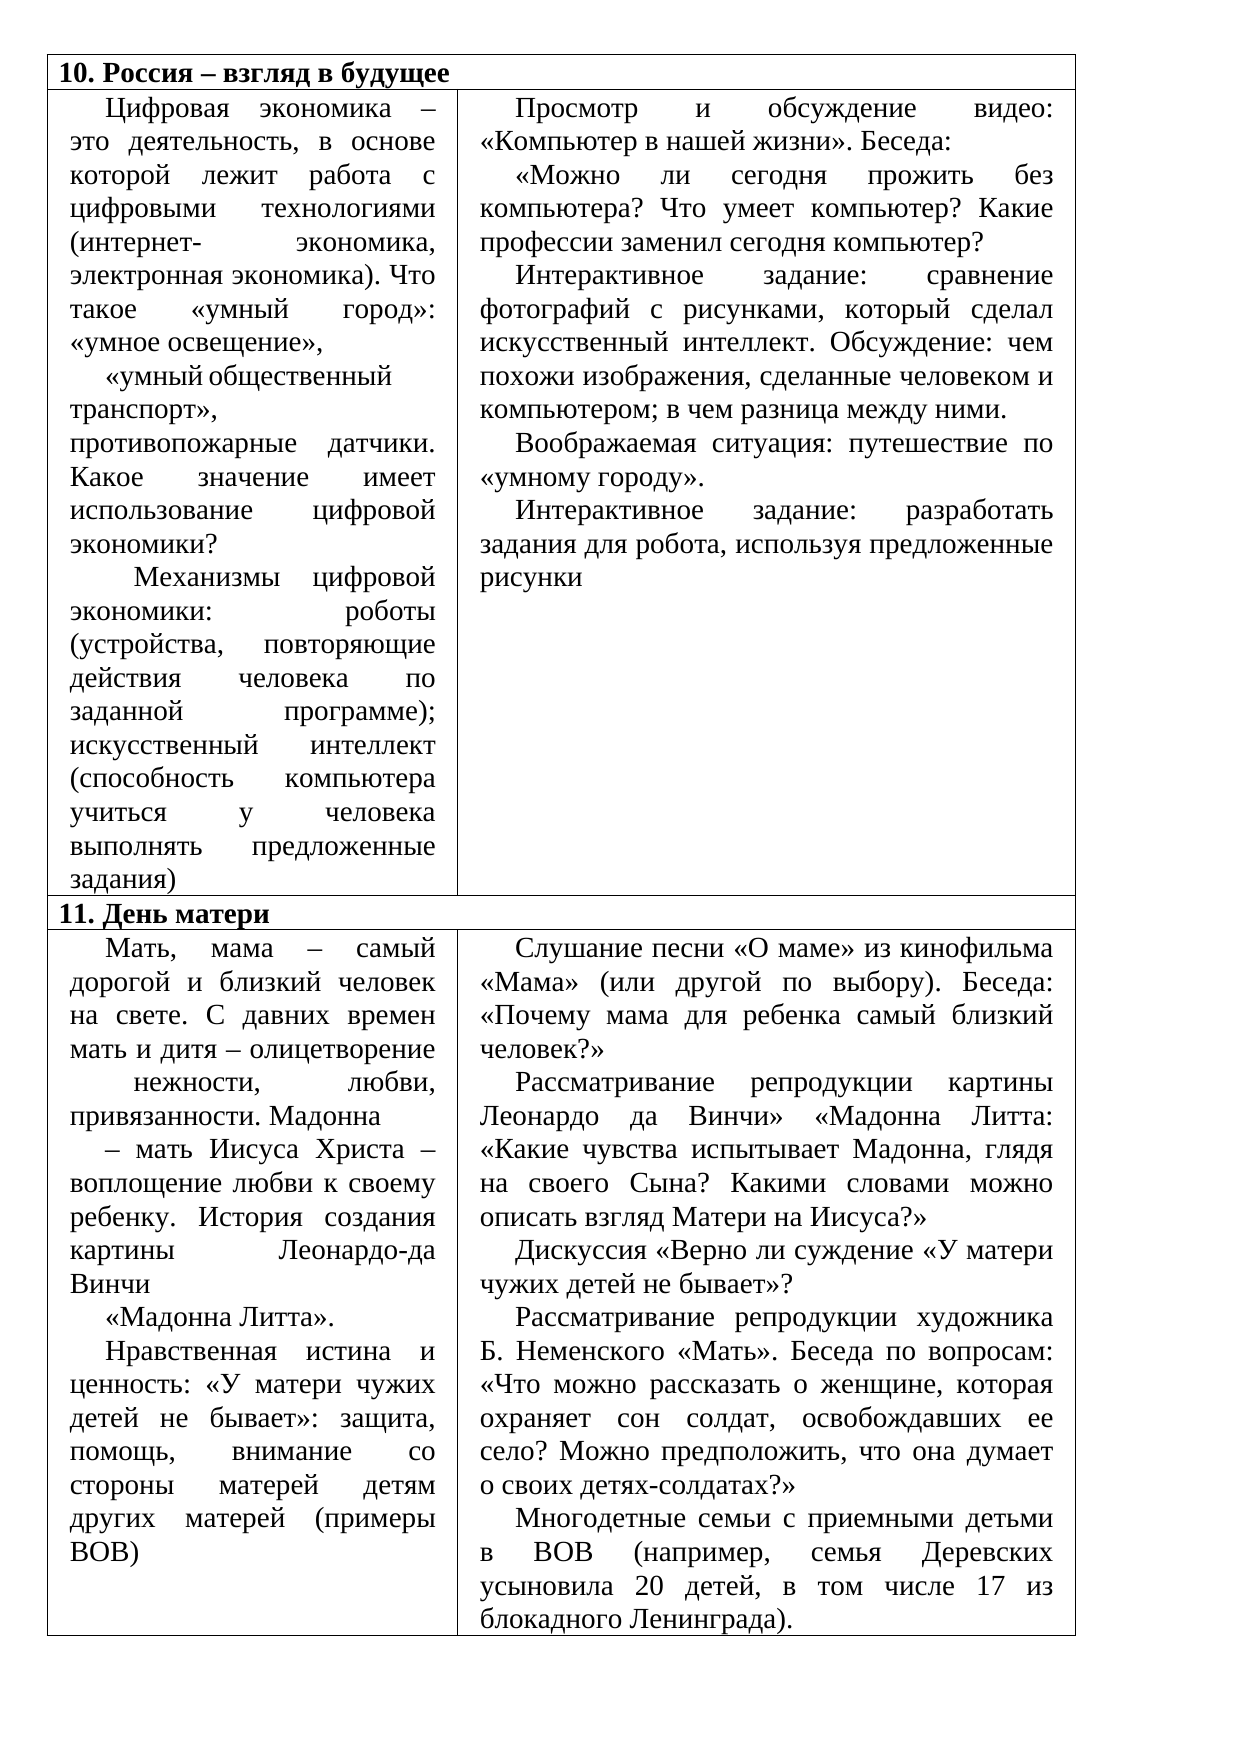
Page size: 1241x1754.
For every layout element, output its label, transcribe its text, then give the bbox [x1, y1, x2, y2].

table_cell Цифровая экономика – это деятельность, в основе которой лежит работа с цифровыми технологиями (интернет- экономика, электронная экономика). Что такое «умный город»: «умное освещение», «умный общественный транспорт», противопожарные датчики. Какое значение имеет использование цифровой экономики? Механизмы цифровой экономики: роботы (устройства, повторяющие действия человека по заданной программе); искусственный интеллект (способность компьютера учиться у человека выполнять предложенные задания) [48, 90, 457, 895]
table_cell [48, 930, 457, 1635]
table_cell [458, 930, 1075, 1635]
table_cell 11. День матери [48, 896, 1075, 929]
table_cell 10. Россия – взгляд в будущее [48, 55, 1075, 89]
table_cell Просмотр и обсуждение видео: «Компьютер в нашей жизни». Беседа: «Можно ли сегодня прожить без компьютера? Что умеет компьютер? Какие профессии заменил сегодня компьютер? Интерактивное задание: сравнение фотографий с рисунками, который сделал искусственный интеллект. Обсуждение: чем похожи изображения, сделанные человеком и компьютером; в чем разница между ними. Воображаемая ситуация: путешествие по «умному городу». Интерактивное задание: разработать задания для робота, используя предложенные рисунки [458, 90, 1075, 895]
